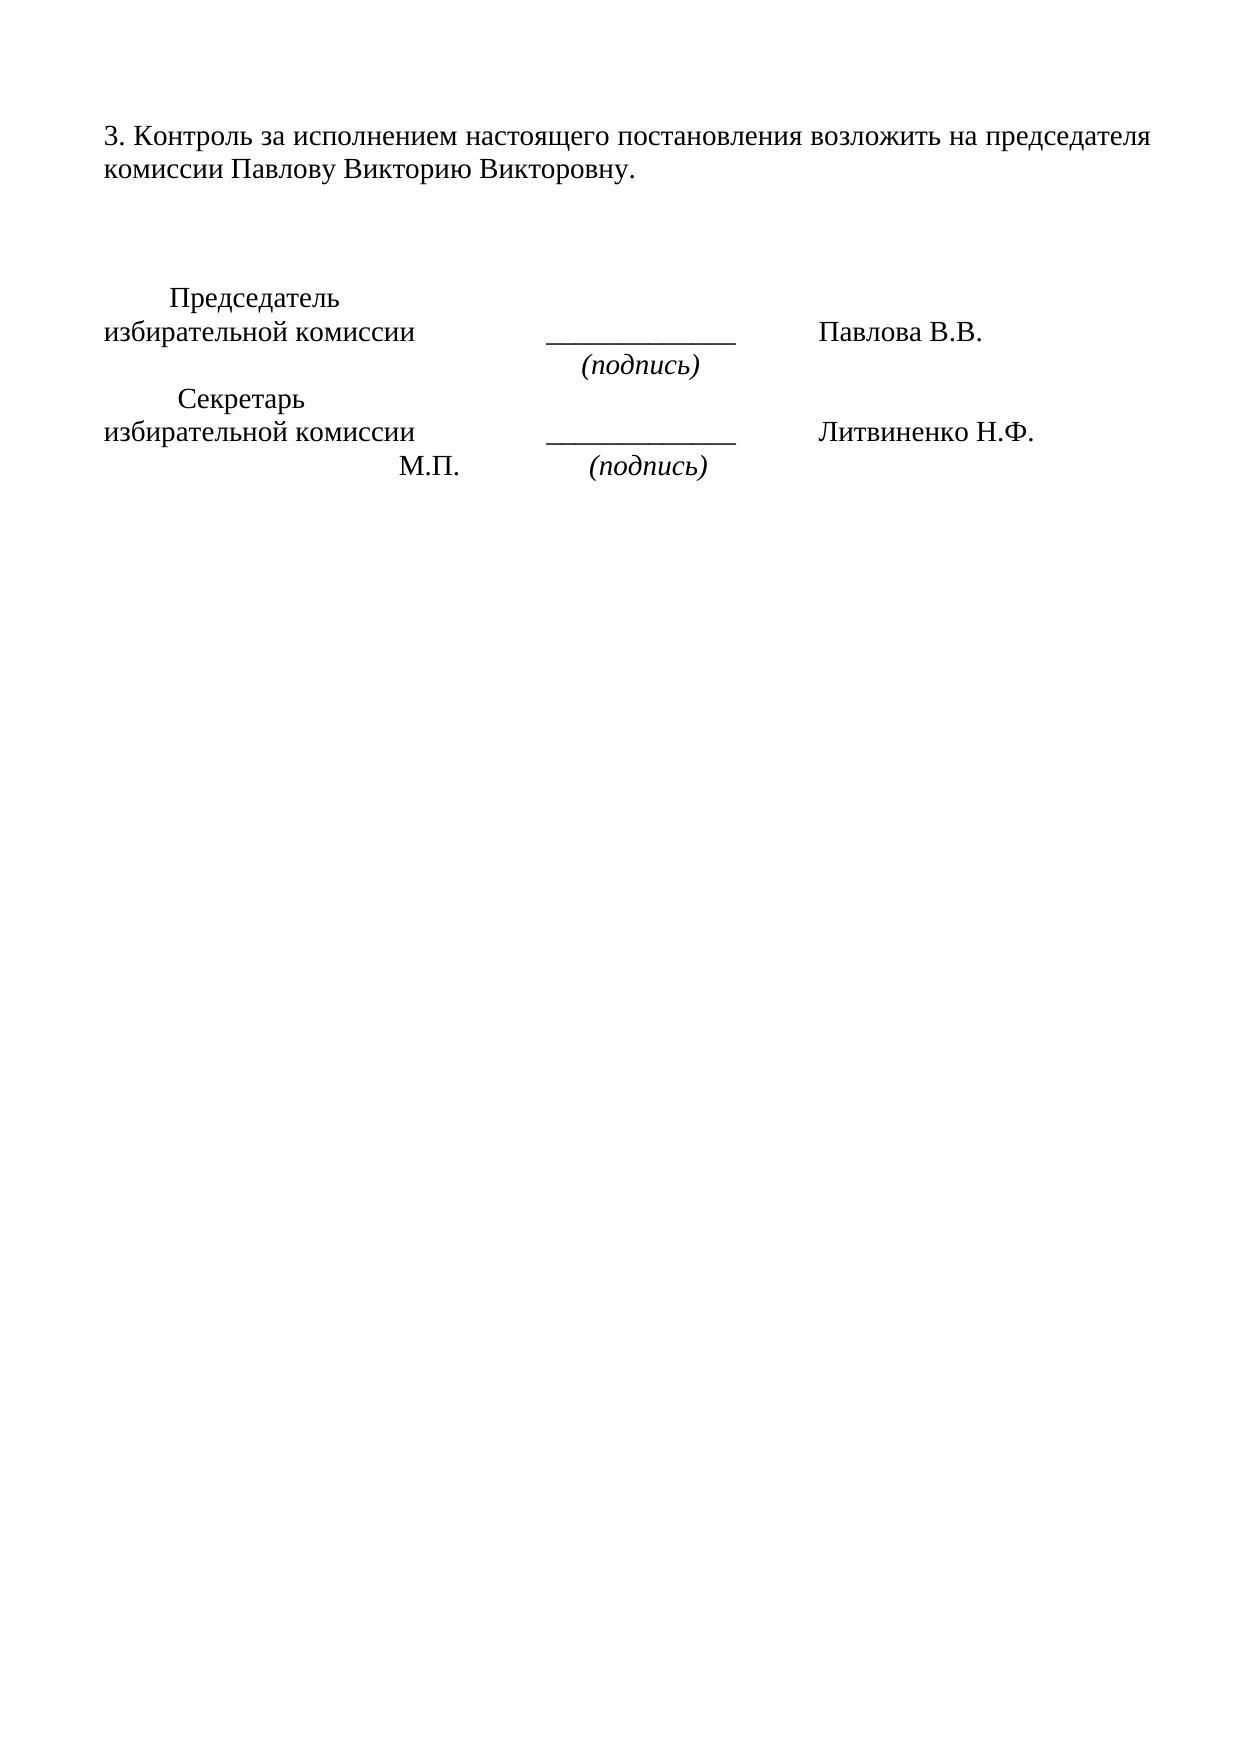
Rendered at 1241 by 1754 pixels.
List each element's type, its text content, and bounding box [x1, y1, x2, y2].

text 3. Контроль за исполнением настоящего постановления возложить на председателя комиссии Павлову Викторию Викторовну. [103, 118, 1152, 185]
text избирательной комиссии _____________ Литвиненко Н.Ф. [103, 414, 1152, 448]
text Председатель [103, 280, 1152, 314]
text Секретарь [103, 381, 1152, 414]
text (подпись) [151, 347, 1152, 381]
text М.П. (подпись) [103, 448, 1152, 482]
text избирательной комиссии _____________ Павлова В.В. [103, 314, 1152, 347]
